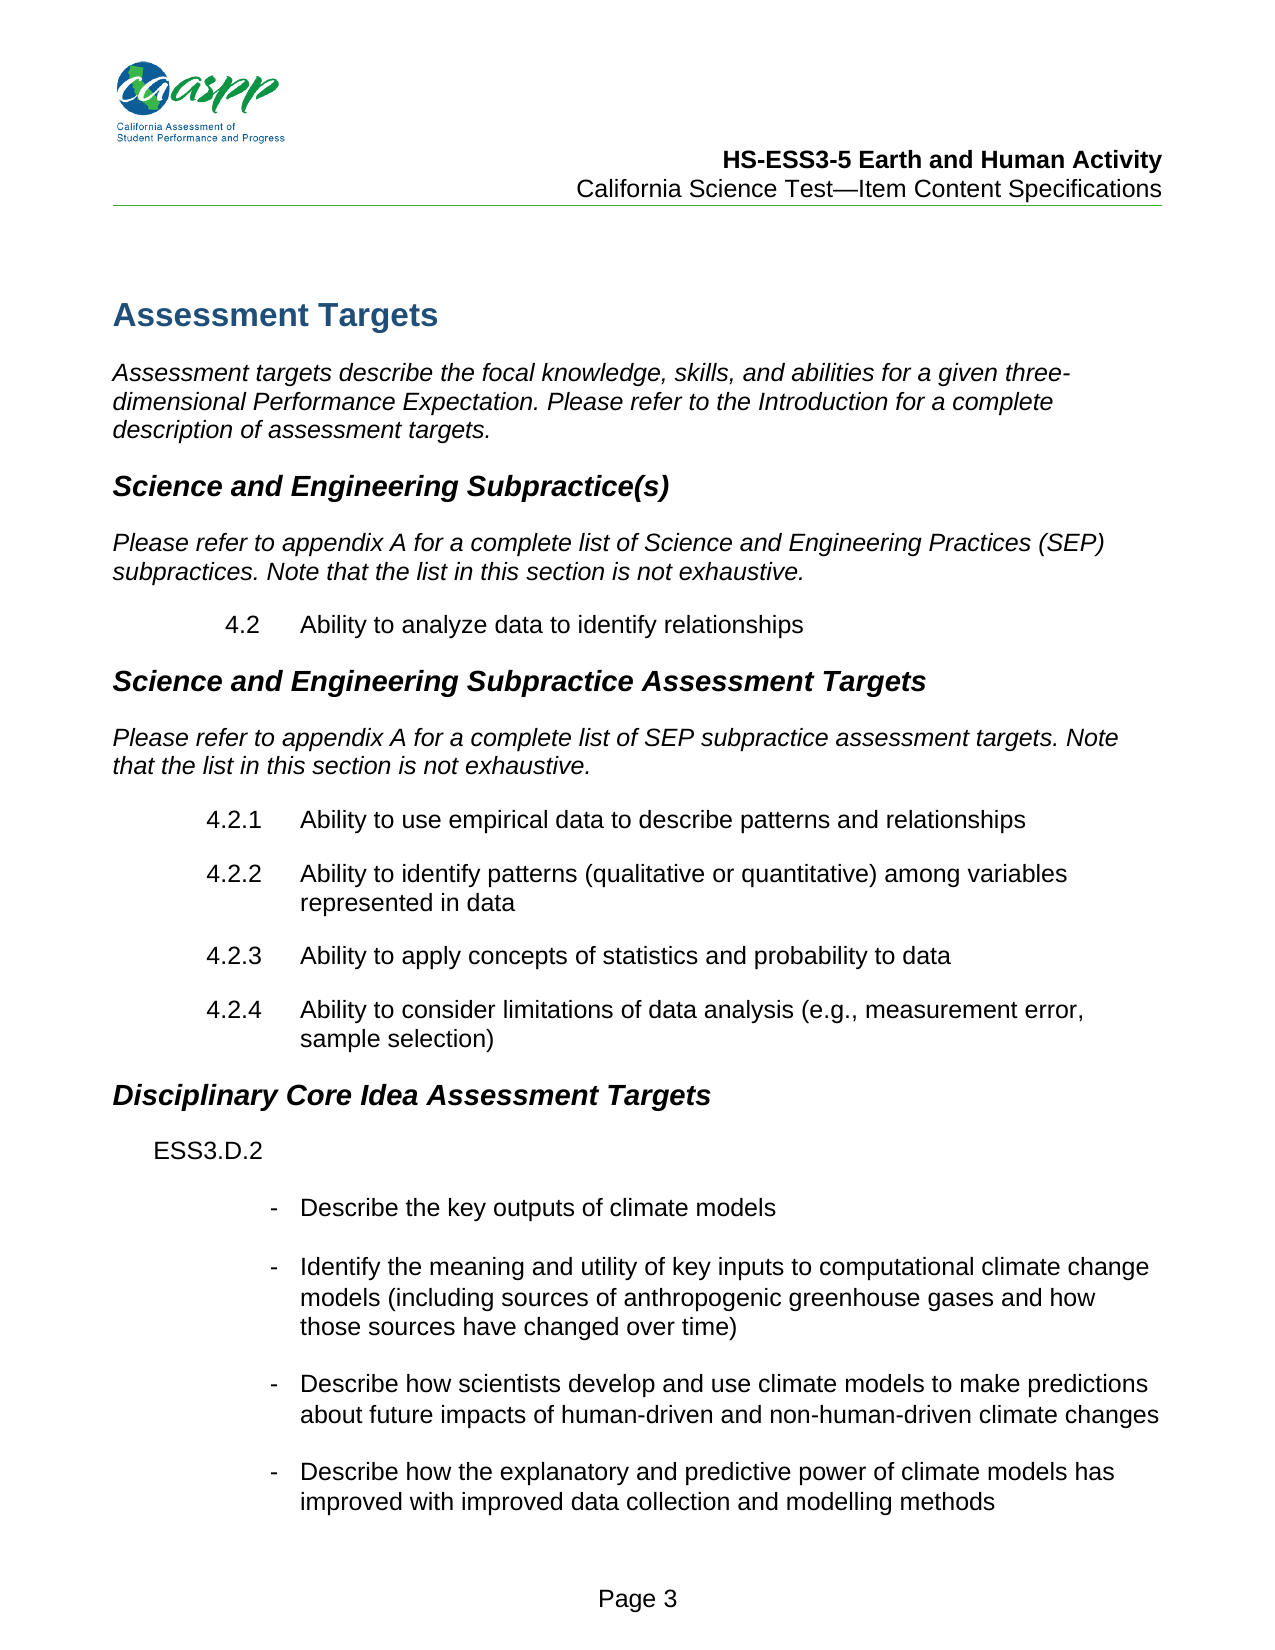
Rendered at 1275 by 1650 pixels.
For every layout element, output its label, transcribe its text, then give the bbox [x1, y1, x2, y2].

text Describe how the explanatory and predictive power of climate models has improved with improved data collection and modelling methods [270, 1453, 1162, 1516]
subtitle Science and Engineering Subpractice(s) [112, 469, 1162, 503]
text 4.2 Ability to analyze data to identify relationships [225, 610, 1162, 639]
text Please refer to appendix A for a complete list of SEP subpractice assessment targets. Note that the list in this section is not exhaustive. [112, 723, 1162, 780]
text Please refer to appendix A for a complete list of Science and Engineering Practices (SEP) subpractices. Note that the list in this section is not exhaustive. [112, 528, 1162, 585]
text 4.2.1 Ability to use empirical data to describe patterns and relationships [206, 805, 1162, 834]
text Describe the key outputs of climate models [270, 1190, 1162, 1224]
subtitle ESS3.D.2 [153, 1136, 1162, 1165]
text Assessment targets describe the focal knowledge, skills, and abilities for a given three-dimensional Performance Expectation. Please refer to the Introduction for a complete description of assessment targets. [112, 358, 1162, 444]
subtitle Disciplinary Core Idea Assessment Targets [112, 1078, 1162, 1111]
text 4.2.4 Ability to consider limitations of data analysis (e.g., measurement error, sample selection) [206, 995, 1162, 1053]
text Identify the meaning and utility of key inputs to computational climate change models (including sources of anthropogenic greenhouse gases and how those sources have changed over time) [270, 1249, 1162, 1341]
text 4.2.3 Ability to apply concepts of statistics and probability to data [206, 941, 1162, 970]
text Describe how scientists develop and use climate models to make predictions about future impacts of human-driven and non-human-driven climate changes [270, 1366, 1162, 1428]
subtitle Science and Engineering Subpractice Assessment Targets [112, 664, 1162, 698]
picture [112, 60, 287, 146]
text 4.2.2 Ability to identify patterns (qualitative or quantitative) among variables represented in data [206, 859, 1162, 916]
subtitle Assessment Targets [112, 294, 1162, 333]
